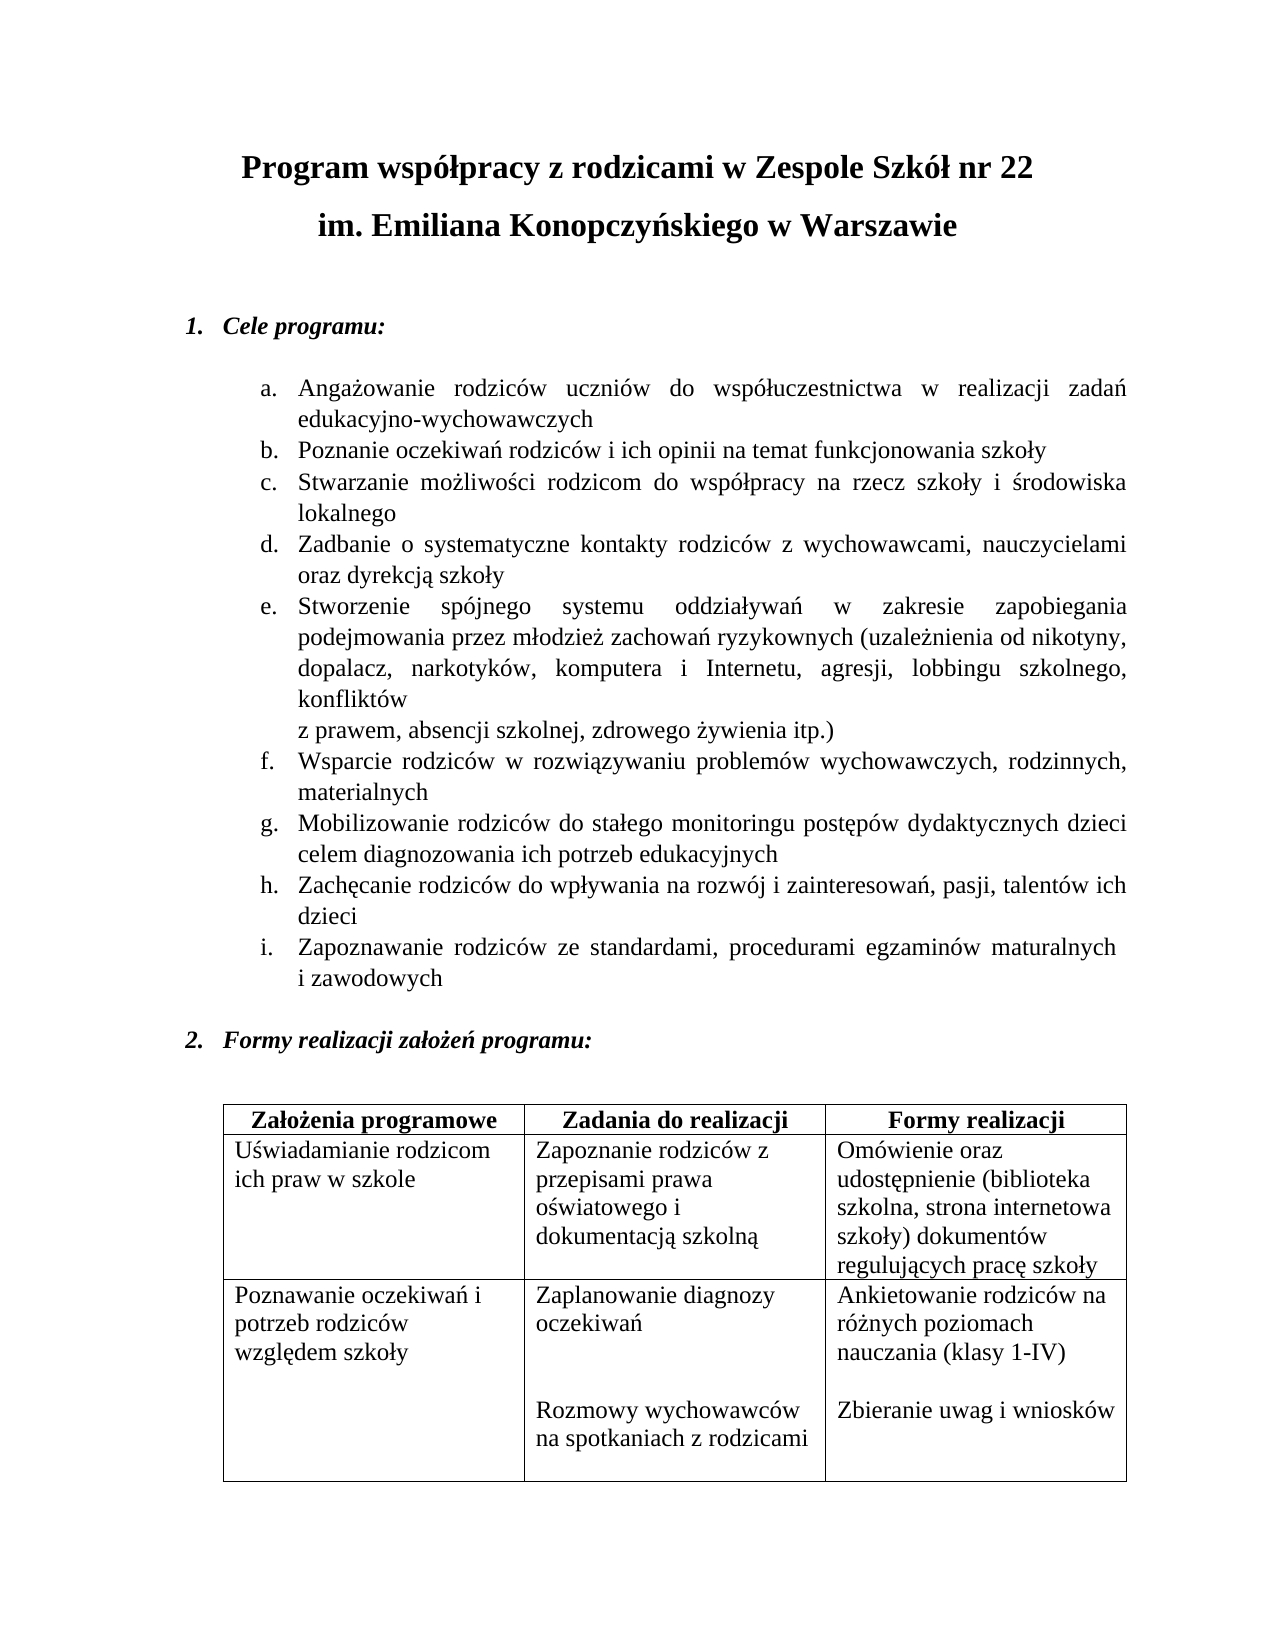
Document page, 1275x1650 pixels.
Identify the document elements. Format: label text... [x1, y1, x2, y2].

table_cell Zapoznanie rodziców z przepisami prawa oświatowego i dokumentacją szkolną [525, 1135, 825, 1279]
list Angażowanie rodziców uczniów do współuczestnictwa w realizacji zadań edukacyjno-wychowawczych [260, 373, 1127, 433]
list Zadbanie o systematyczne kontakty rodziców z wychowawcami, nauczycielami oraz dyrekcją szkoły [260, 529, 1127, 588]
text Program współpracy z rodzicami w Zespole Szkół nr 22 [148, 148, 1127, 186]
text im. Emiliana Konopczyńskiego w Warszawie [148, 206, 1127, 244]
list Mobilizowanie rodziców do stałego monitoringu postępów dydaktycznych dzieci celem diagnozowania ich potrzeb edukacyjnych [260, 808, 1127, 868]
list Stwarzanie możliwości rodzicom do współpracy na rzecz szkoły i środowiska lokalnego [260, 467, 1127, 526]
table_cell Uświadamianie rodzicom ich praw w szkole [224, 1135, 524, 1279]
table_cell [224, 1280, 524, 1481]
table_header Zadania do realizacji [525, 1105, 825, 1134]
table_cell Omówienie oraz udostępnienie (biblioteka szkolna, strona internetowa szkoły) dokumentów regulujących pracę szkoły [826, 1135, 1126, 1279]
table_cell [826, 1280, 1126, 1481]
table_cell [525, 1280, 825, 1481]
list Stworzenie spójnego systemu oddziaływań w zakresie zapobiegania podejmowania przez młodzież zachowań ryzykownych (uzależnienia od nikotyny, dopalacz, narkotyków, komputera i Internetu, agresji, lobbingu szkolnego, konfliktów z prawem, absencji szkolnej, zdrowego żywienia itp.) [260, 591, 1127, 744]
list Wsparcie rodziców w rozwiązywaniu problemów wychowawczych, rodzinnych, materialnych [260, 746, 1127, 806]
table_header Założenia programowe [224, 1105, 524, 1134]
list Poznanie oczekiwań rodziców i ich opinii na temat funkcjonowania szkoły [260, 436, 1127, 464]
list Cele programu: [185, 311, 1127, 340]
list Formy realizacji założeń programu: [185, 1025, 1127, 1054]
list Zachęcanie rodziców do wpływania na rozwój i zainteresowań, pasji, talentów ich dzieci [260, 870, 1127, 930]
table_header Formy realizacji [826, 1105, 1126, 1134]
list Zapoznawanie rodziców ze standardami, procedurami egzaminów maturalnych i zawodowych [260, 932, 1127, 992]
